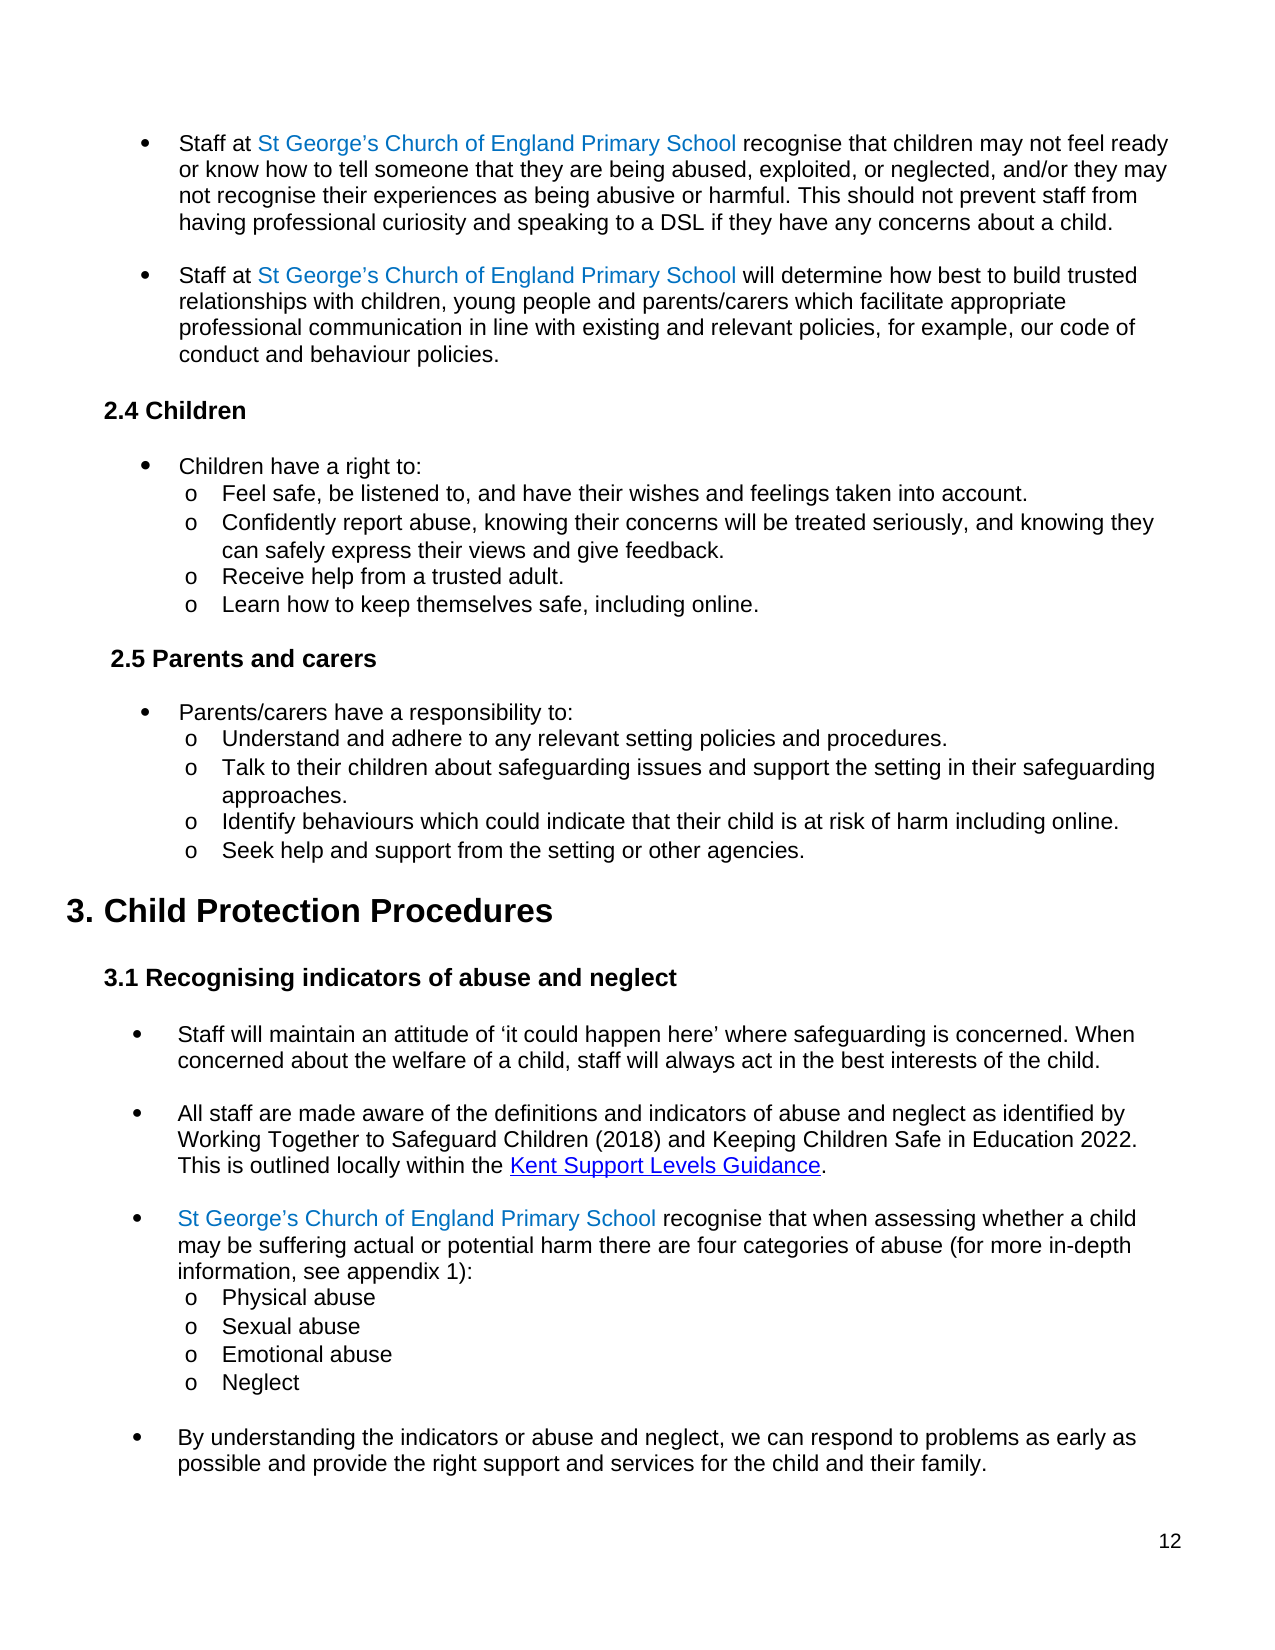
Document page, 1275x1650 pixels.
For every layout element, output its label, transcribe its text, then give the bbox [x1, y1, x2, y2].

subtitle 3.1 Recognising indicators of abuse and neglect [103, 963, 1181, 992]
list Neglect [184, 1369, 1181, 1398]
list Staff at St George’s Church of England Primary School will determine how best to build trusted relationships with children, young people and parents/carers which facilitate appropriate professional communication in line with existing and relevant policies, for example, our code of conduct and behaviour policies. [141, 262, 1181, 367]
list Staff will maintain an attitude of ‘it could happen here’ where safeguarding is concerned. When concerned about the welfare of a child, staff will always act in the best interests of the child. [133, 1021, 1181, 1073]
list Talk to their children about safeguarding issues and support the setting in their safeguarding approaches. [184, 753, 1181, 808]
list All staff are made aware of the definitions and indicators of abuse and neglect as identified by Working Together to Safeguard Children (2018) and Keeping Children Safe in Education 2022. This is outlined locally within the Kent Support Levels Guidance. [133, 1100, 1181, 1179]
list Physical abuse [184, 1284, 1181, 1313]
list Receive help from a trusted adult. [184, 563, 1181, 591]
list Staff at St George’s Church of England Primary School recognise that children may not feel ready or know how to tell someone that they are being abused, exploited, or neglected, and/or they may not recognise their experiences as being abusive or harmful. This should not prevent staff from having professional curiosity and speaking to a DSL if they have any concerns about a child. [141, 130, 1181, 235]
list By understanding the indicators or abuse and neglect, we can respond to problems as early as possible and provide the right support and services for the child and their family. [133, 1424, 1181, 1477]
list Identify behaviours which could indicate that their child is at risk of harm including online. [184, 808, 1181, 837]
list Sexual abuse [184, 1313, 1181, 1341]
list St George’s Church of England Primary School recognise that when assessing whether a child may be suffering actual or potential harm there are four categories of abuse (for more in-depth information, see appendix 1): [133, 1205, 1181, 1284]
list Seek help and support from the setting or other agencies. [184, 837, 1181, 865]
list Parents/carers have a responsibility to: [141, 699, 1181, 725]
list Learn how to keep themselves safe, including online. [184, 591, 1181, 620]
list Understand and adhere to any relevant setting policies and procedures. [184, 725, 1181, 753]
list Emotional abuse [184, 1341, 1181, 1369]
subtitle 2.5 Parents and carers [103, 644, 1181, 672]
list Feel safe, be listened to, and have their wishes and feelings taken into account. [184, 480, 1181, 508]
list Children have a right to: [141, 453, 1181, 480]
subtitle 2.4 Children [103, 396, 1181, 424]
subtitle Child Protection Procedures [66, 891, 1181, 930]
list Confidently report abuse, knowing their concerns will be treated seriously, and knowing they can safely express their views and give feedback. [184, 508, 1181, 563]
